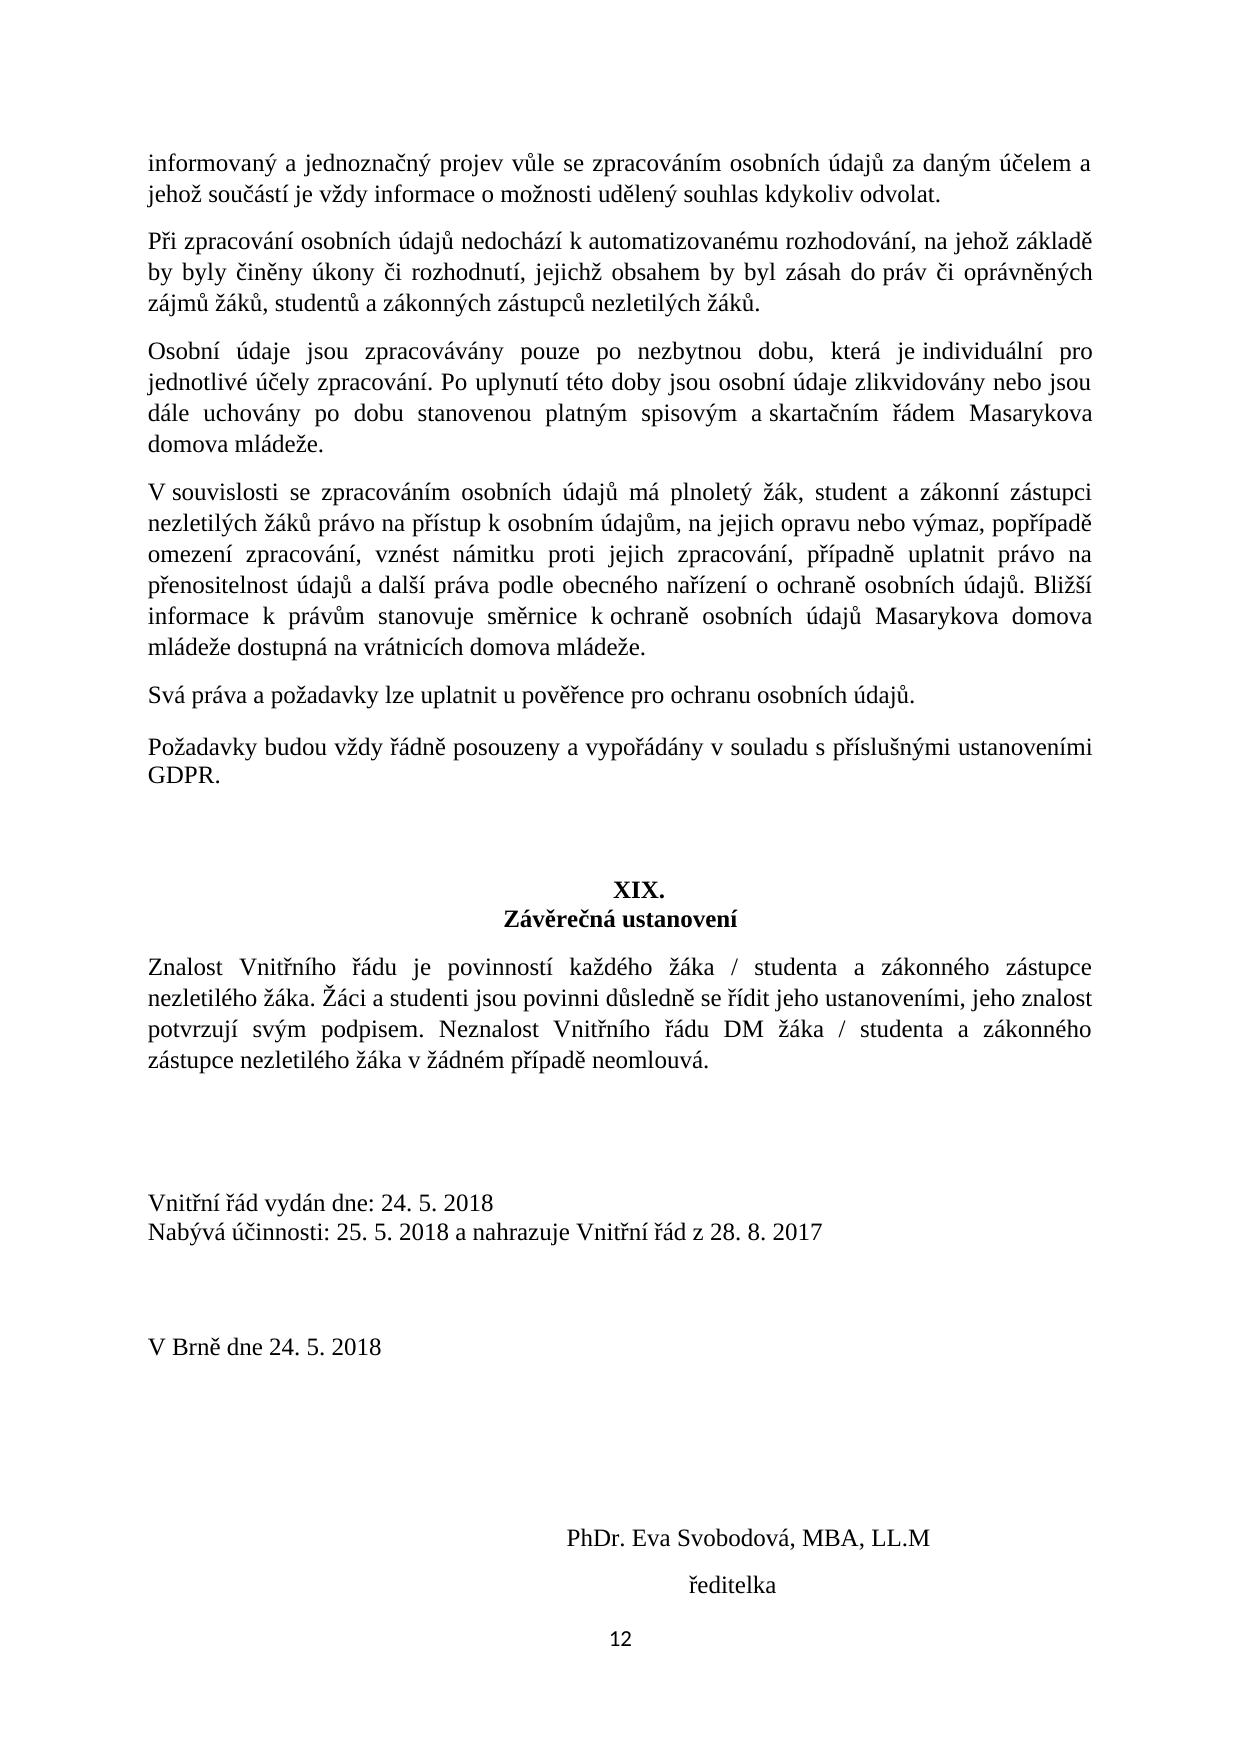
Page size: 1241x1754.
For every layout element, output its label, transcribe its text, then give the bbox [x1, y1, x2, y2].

text Nabývá účinnosti: 25. 5. 2018 a nahrazuje Vnitřní řád z 28. 8. 2017 [148, 1217, 1093, 1246]
text XIX. [185, 876, 1093, 904]
text Závěrečná ustanovení [148, 904, 1093, 933]
text Při zpracování osobních údajů nedochází k automatizovanému rozhodování, na jehož základě by byly činěny úkony či rozhodnutí, jejichž obsahem by byl zásah do práv či oprávněných zájmů žáků, studentů a zákonných zástupců nezletilých žáků. [148, 226, 1093, 317]
text Osobní údaje jsou zpracovávány pouze po nezbytnou dobu, která je individuální pro jednotlivé účely zpracování. Po uplynutí této doby jsou osobní údaje zlikvidovány nebo jsou dále uchovány po dobu stanovenou platným spisovým a skartačním řádem Masarykova domova mládeže. [148, 336, 1093, 458]
text Vnitřní řád vydán dne: 24. 5. 2018 [148, 1188, 1093, 1217]
text Svá práva a požadavky lze uplatnit u pověřence pro ochranu osobních údajů. [148, 680, 1093, 709]
text V souvislosti se zpracováním osobních údajů má plnoletý žák, student a zákonní zástupci nezletilých žáků právo na přístup k osobním údajům, na jejich opravu nebo výmaz, popřípadě omezení zpracování, vznést námitku proti jejich zpracování, případně uplatnit právo na přenositelnost údajů a další práva podle obecného nařízení o ochraně osobních údajů. Bližší informace k právům stanovuje směrnice k ochraně osobních údajů Masarykova domova mládeže dostupná na vrátnicích domova mládeže. [148, 477, 1093, 661]
text V Brně dne 24. 5. 2018 [148, 1332, 1093, 1361]
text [148, 148, 1093, 207]
text ředitelka [148, 1571, 1093, 1599]
text PhDr. Eva Svobodová, MBA, LL.M [148, 1523, 1093, 1552]
text Znalost Vnitřního řádu je povinností každého žáka / studenta a zákonného zástupce nezletilého žáka. Žáci a studenti jsou povinni důsledně se řídit jeho ustanoveními, jeho znalost potvrzují svým podpisem. Neznalost Vnitřního řádu DM žáka / studenta a zákonného zástupce nezletilého žáka v žádném případě neomlouvá. [148, 952, 1093, 1074]
list Požadavky budou vždy řádně posouzeny a vypořádány v souladu s příslušnými ustanoveními GDPR. [148, 732, 1093, 789]
